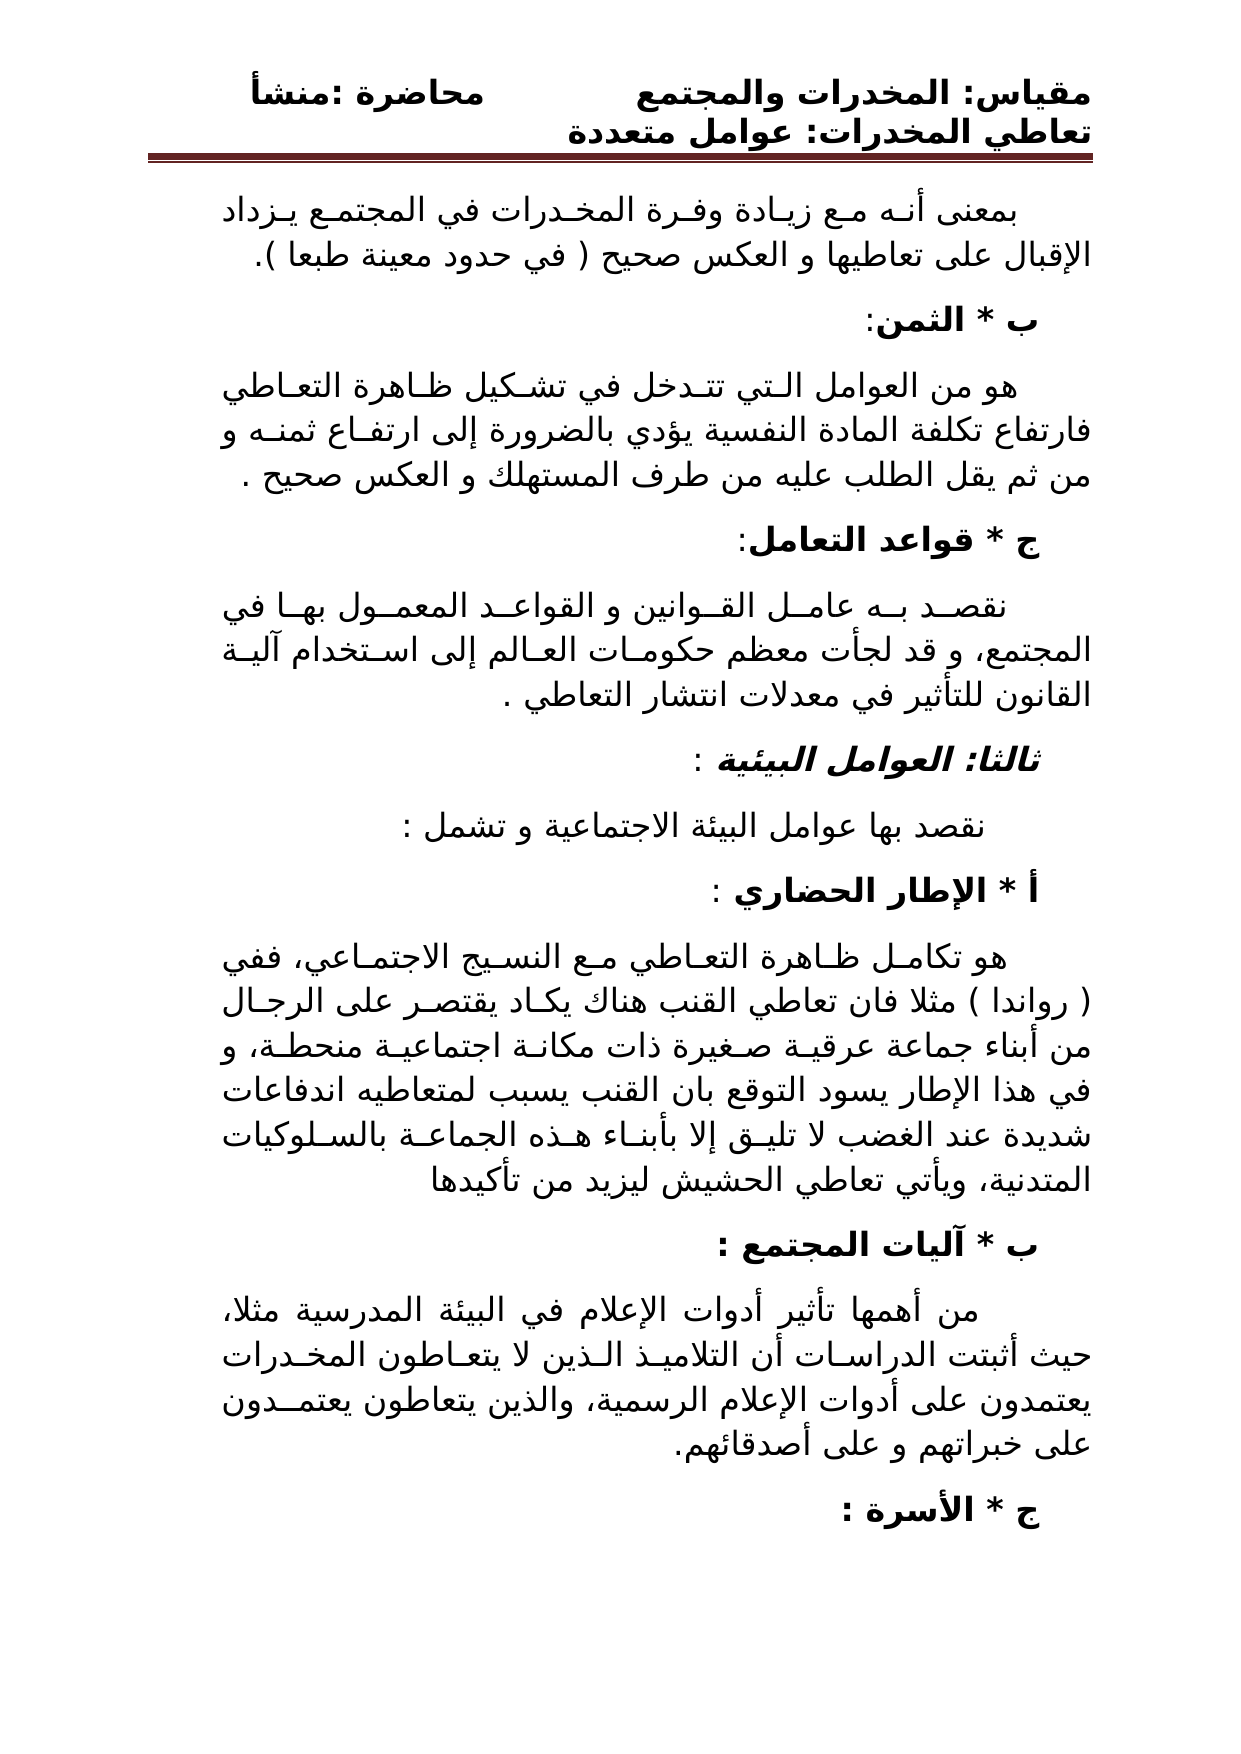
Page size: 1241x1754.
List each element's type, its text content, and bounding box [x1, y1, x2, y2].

text ب * الثمن: [221, 301, 1093, 340]
text ج * الأسرة : [221, 1490, 1093, 1529]
text نقصد بها عوامل البيئة الاجتماعية و تشمل : [221, 806, 1093, 845]
text ب * آليات المجتمع : [221, 1226, 1093, 1264]
text ج * قواعد التعامل: [221, 521, 1093, 560]
text من أهمها تأثير أدوات الإعلام في البيئة المدرسية مثلا، حيث أثبتت الدراسات أن التلاميذ الذين لا يتعاطون المخدرات يعتمدون على أدوات الإعلام الرسمية، والذين يتعاطون يعتمدون على خبراتهم و على أصدقائهم. [221, 1291, 1093, 1463]
text أ * الإطار الحضاري : [221, 872, 1093, 911]
text بمعنى أنه مع زيادة وفرة المخدرات في المجتمع يزداد الإقبال على تعاطيها و العكس صحيح ( في حدود معينة طبعا ). [221, 191, 1093, 274]
text هو من العوامل التي تتدخل في تشكيل ظاهرة التعاطي فارتفاع تكلفة المادة النفسية يؤدي بالضرورة إلى ارتفاع ثمنه و من ثم يقل الطلب عليه من طرف المستهلك و العكس صحيح . [221, 366, 1093, 494]
text هو تكامل ظاهرة التعاطي مع النسيج الاجتماعي، ففي ( رواندا ) مثلا فان تعاطي القنب هناك يكاد يقتصر على الرجال من أبناء جماعة عرقية صغيرة ذات مكانة اجتماعية منحطة، و في هذا الإطار يسود التوقع بان القنب يسبب لمتعاطيه اندفاعات شديدة عند الغضب لا تليق إلا بأبناء هذه الجماعة بالسلوكيات المتدنية، ويأتي تعاطي الحشيش ليزيد من تأكيدها [221, 937, 1093, 1199]
text نقصد به عامل القوانين و القواعد المعمول بها في المجتمع، و قد لجأت معظم حكومات العالم إلى استخدام آلية القانون للتأثير في معدلات انتشار التعاطي . [221, 586, 1093, 714]
text ثالثا: العوامل البيئية : [221, 741, 1093, 780]
